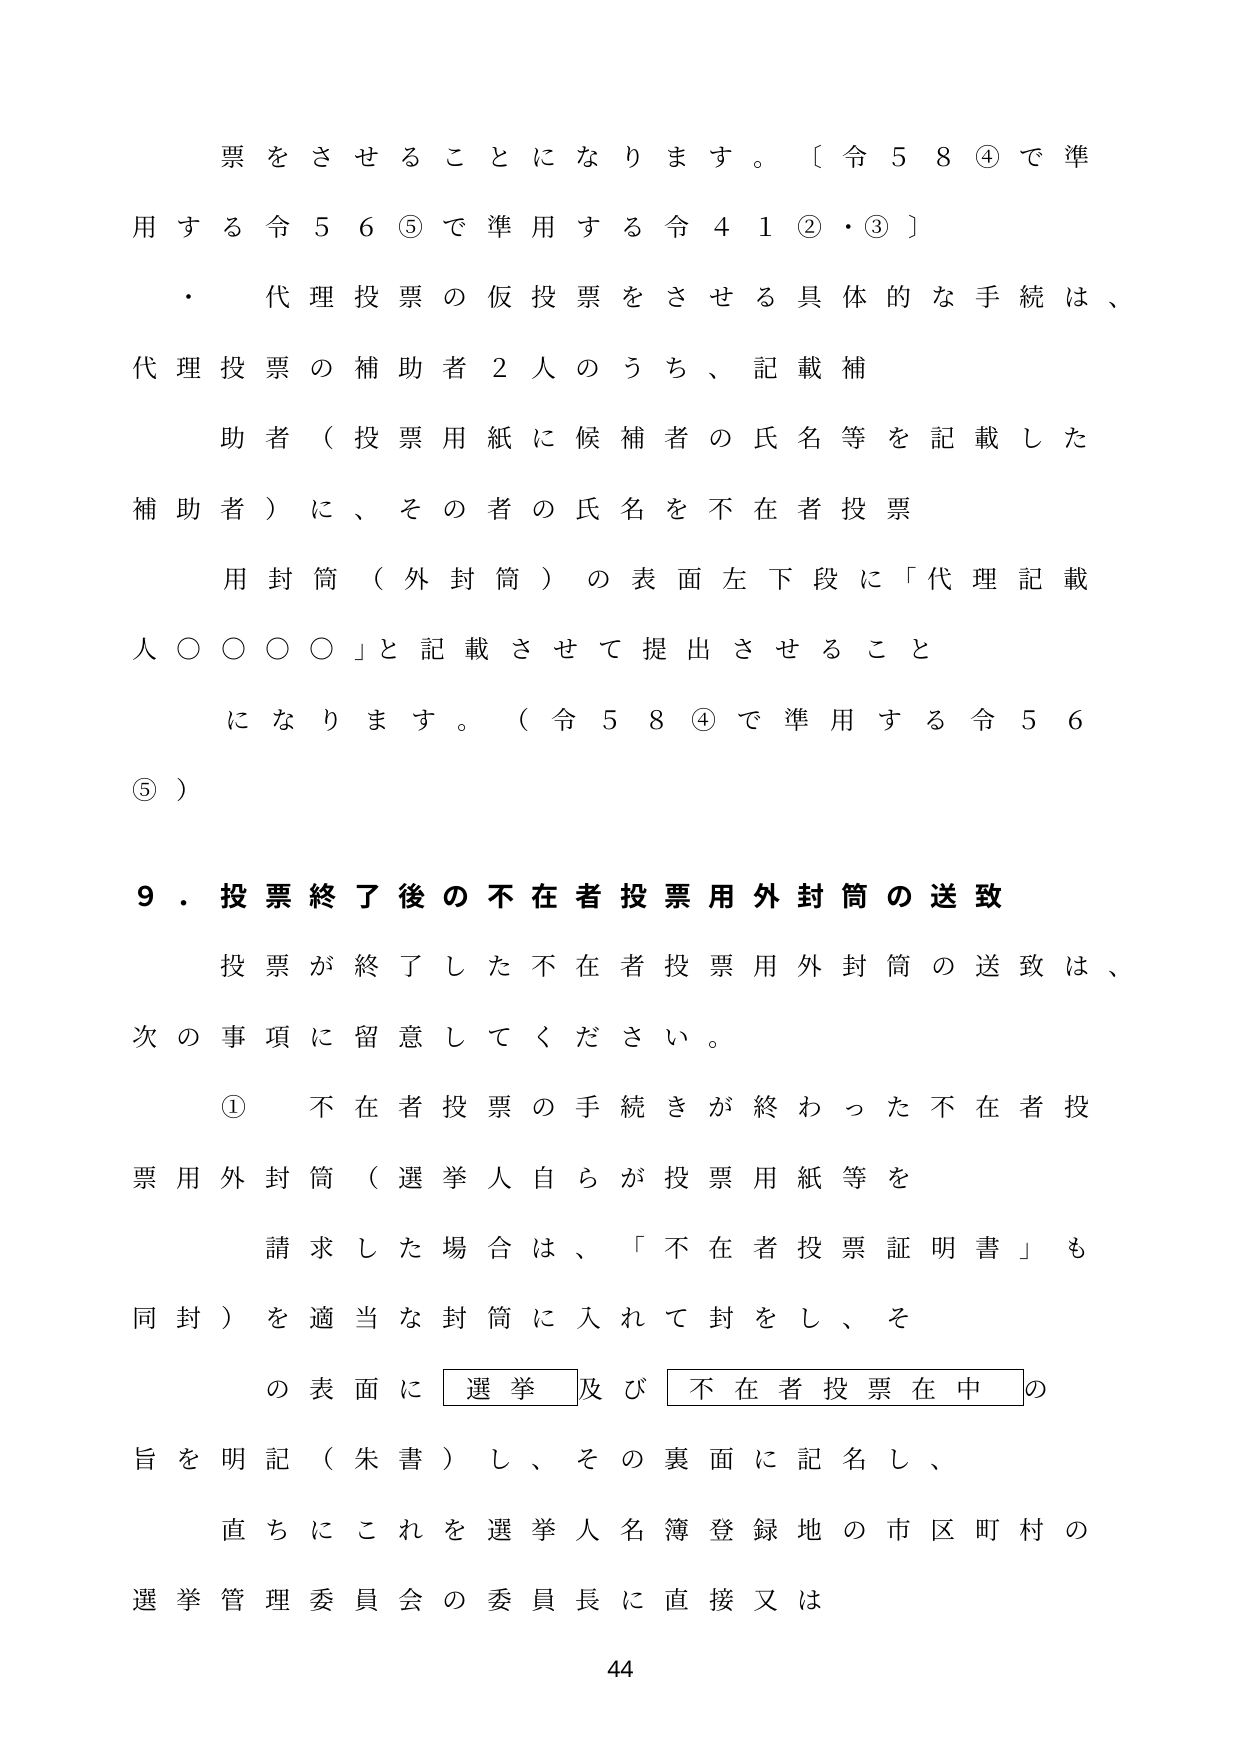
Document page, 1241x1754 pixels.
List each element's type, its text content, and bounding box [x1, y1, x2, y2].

text ・ 代理投票の仮投票をさせる具体的な手続は、代理投票の補助者２人のうち、記載補 [132, 261, 1108, 402]
text 投票が終了した不在者投票用外封筒の送致は、次の事項に留意してください。 [132, 930, 1108, 1071]
text ① 不在者投票の手続きが終わった不在者投票用外封筒（選挙人自らが投票用紙等を 請求した場合は、「不在者投票証明書」も同封）を適当な封筒に入れて封をし、そ の表面に 選挙 及び 不在者投票在中 の旨を明記（朱書）し、その裏面に記名し、 [132, 1071, 1108, 1493]
text になります。（令５８④で準用する令５６⑤） [132, 683, 1108, 824]
text 助者（投票用紙に候補者の氏名等を記載した補助者）に、その者の氏名を不在者投票 [132, 402, 1108, 542]
text 用封筒（外封筒）の表面左下段に｢代理記載人○○○○｣と記載させて提出させること [132, 542, 1108, 683]
text 票をさせることになります。〔令５８④で準用する令５６⑤で準用する令４１②･③〕 [132, 120, 1108, 261]
text ９．投票終了後の不在者投票用外封筒の送致 [132, 859, 1108, 930]
text 直ちにこれを選挙人名簿登録地の市区町村の選挙管理委員会の委員長に直接又は [132, 1493, 1108, 1634]
